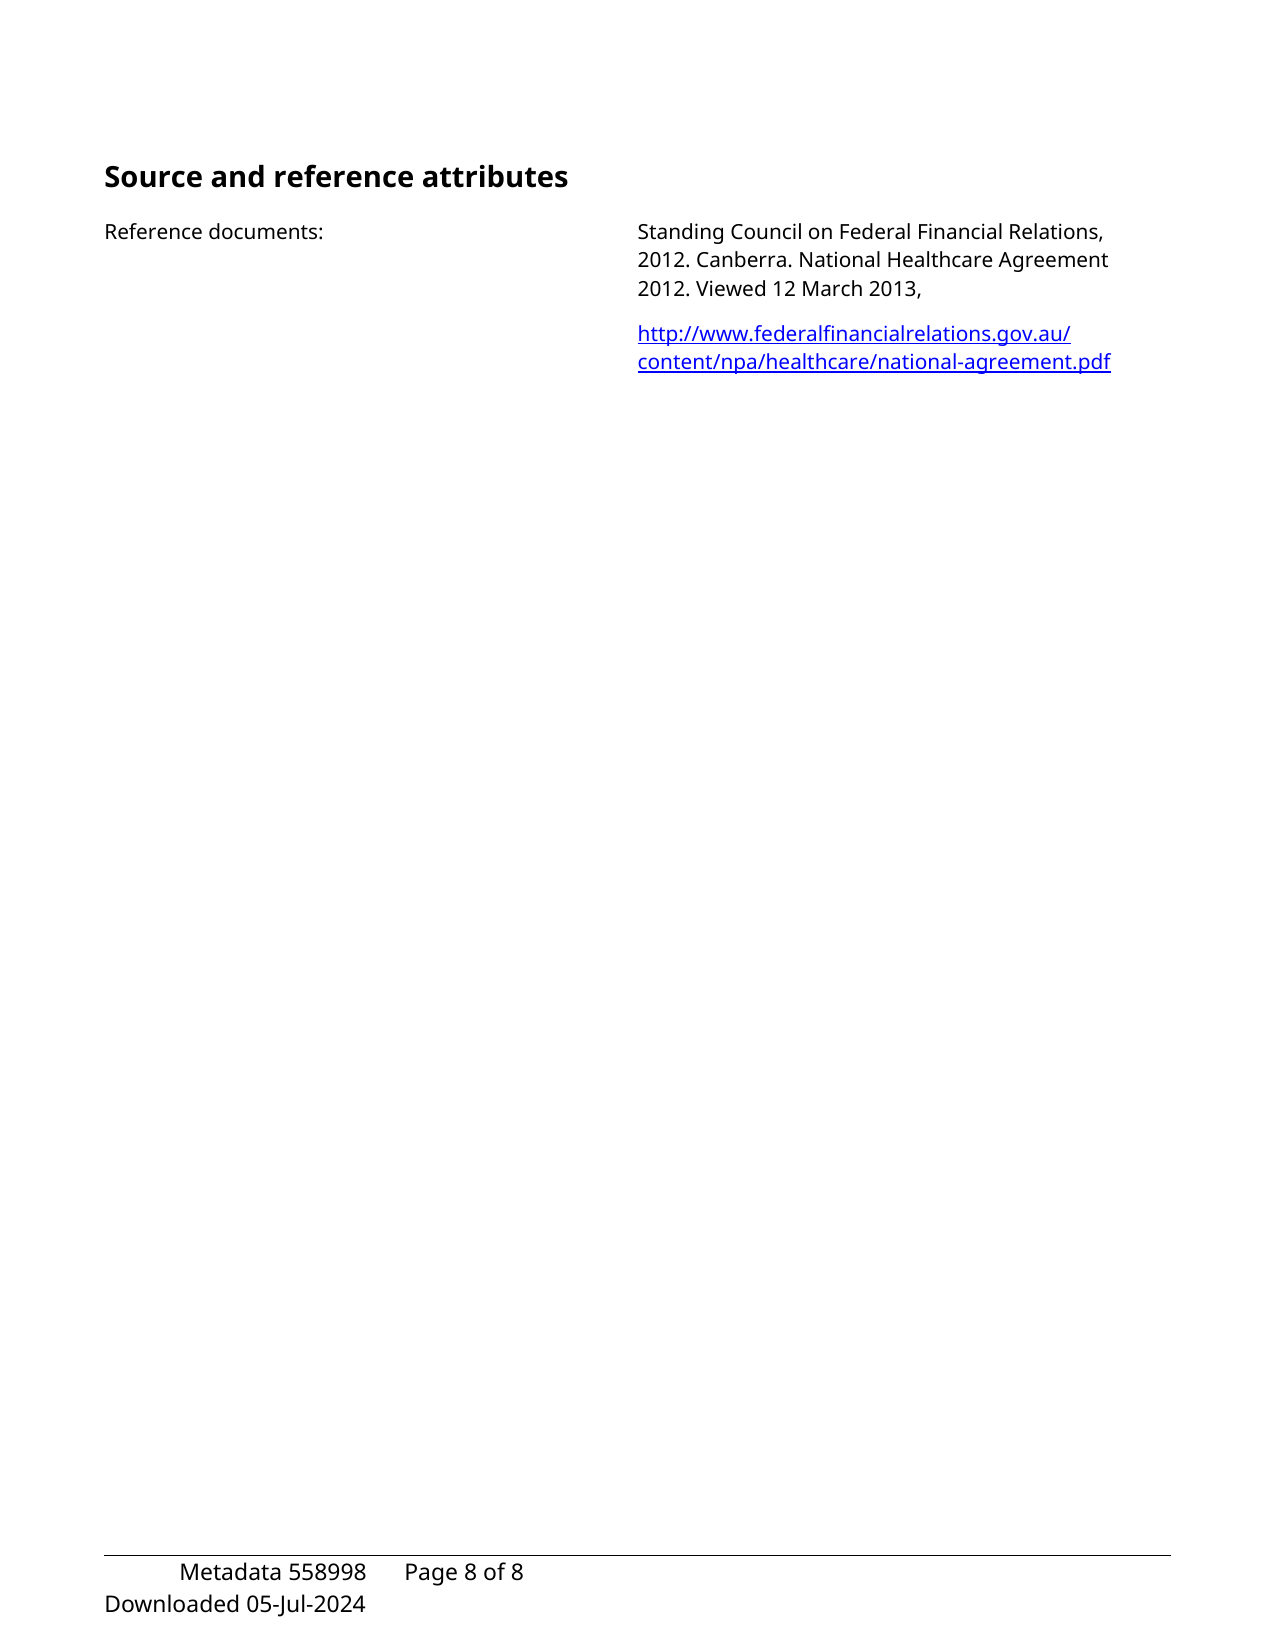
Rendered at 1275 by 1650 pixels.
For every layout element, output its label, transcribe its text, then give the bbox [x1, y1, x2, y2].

table_cell Source and reference attributes [93, 110, 1159, 206]
table_cell Reference documents: [93, 206, 626, 386]
table_cell Standing Council on Federal Financial Relations, 2012. Canberra. National Healthcare Agreement 2012. Viewed 12 March 2013, http://www.federalfinancialrelations.gov.au/content/npa/healthcare/national-agreement.pdf [626, 206, 1159, 386]
